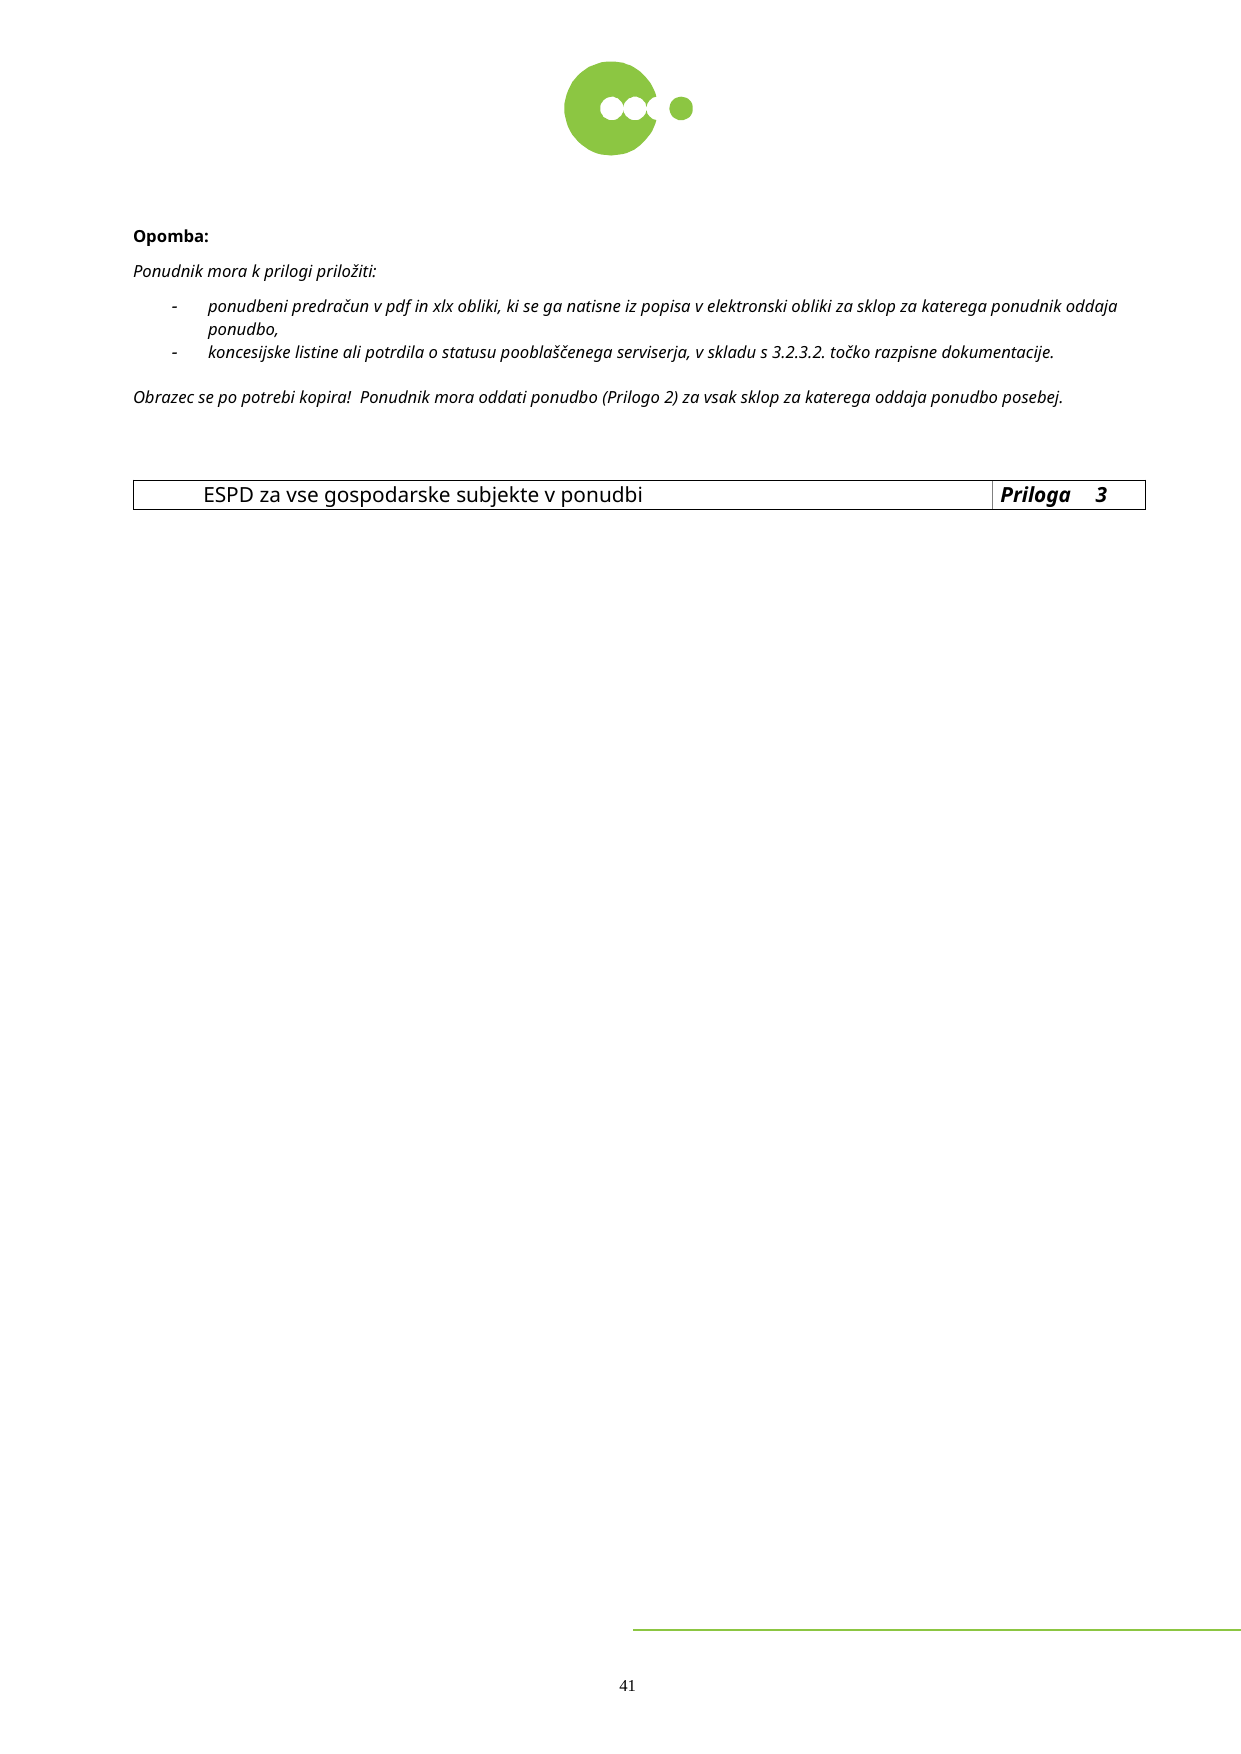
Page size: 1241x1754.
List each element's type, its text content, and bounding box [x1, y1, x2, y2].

text Obrazec se po potrebi kopira! Ponudnik mora oddati ponudbo (Prilogo 2) za vsak sklop za katerega oddaja ponudbo posebej. [133, 386, 1122, 409]
table_header [134, 481, 196, 509]
text Opomba: [133, 225, 1122, 247]
table_header ESPD za vse gospodarske subjekte v ponudbi [196, 481, 992, 509]
table_header 3 [1088, 481, 1145, 509]
table_header Priloga [993, 481, 1088, 509]
text Ponudnik mora k prilogi priložiti: [133, 260, 1122, 283]
list koncesijske listine ali potrdila o statusu pooblaščenega serviserja, v skladu s 3.2.3.2. točko razpisne dokumentacije. [170, 341, 1122, 363]
list ponudbeni predračun v pdf in xlx obliki, ki se ga natisne iz popisa v elektronski obliki za sklop za katerega ponudnik oddaja ponudbo, [170, 295, 1122, 341]
